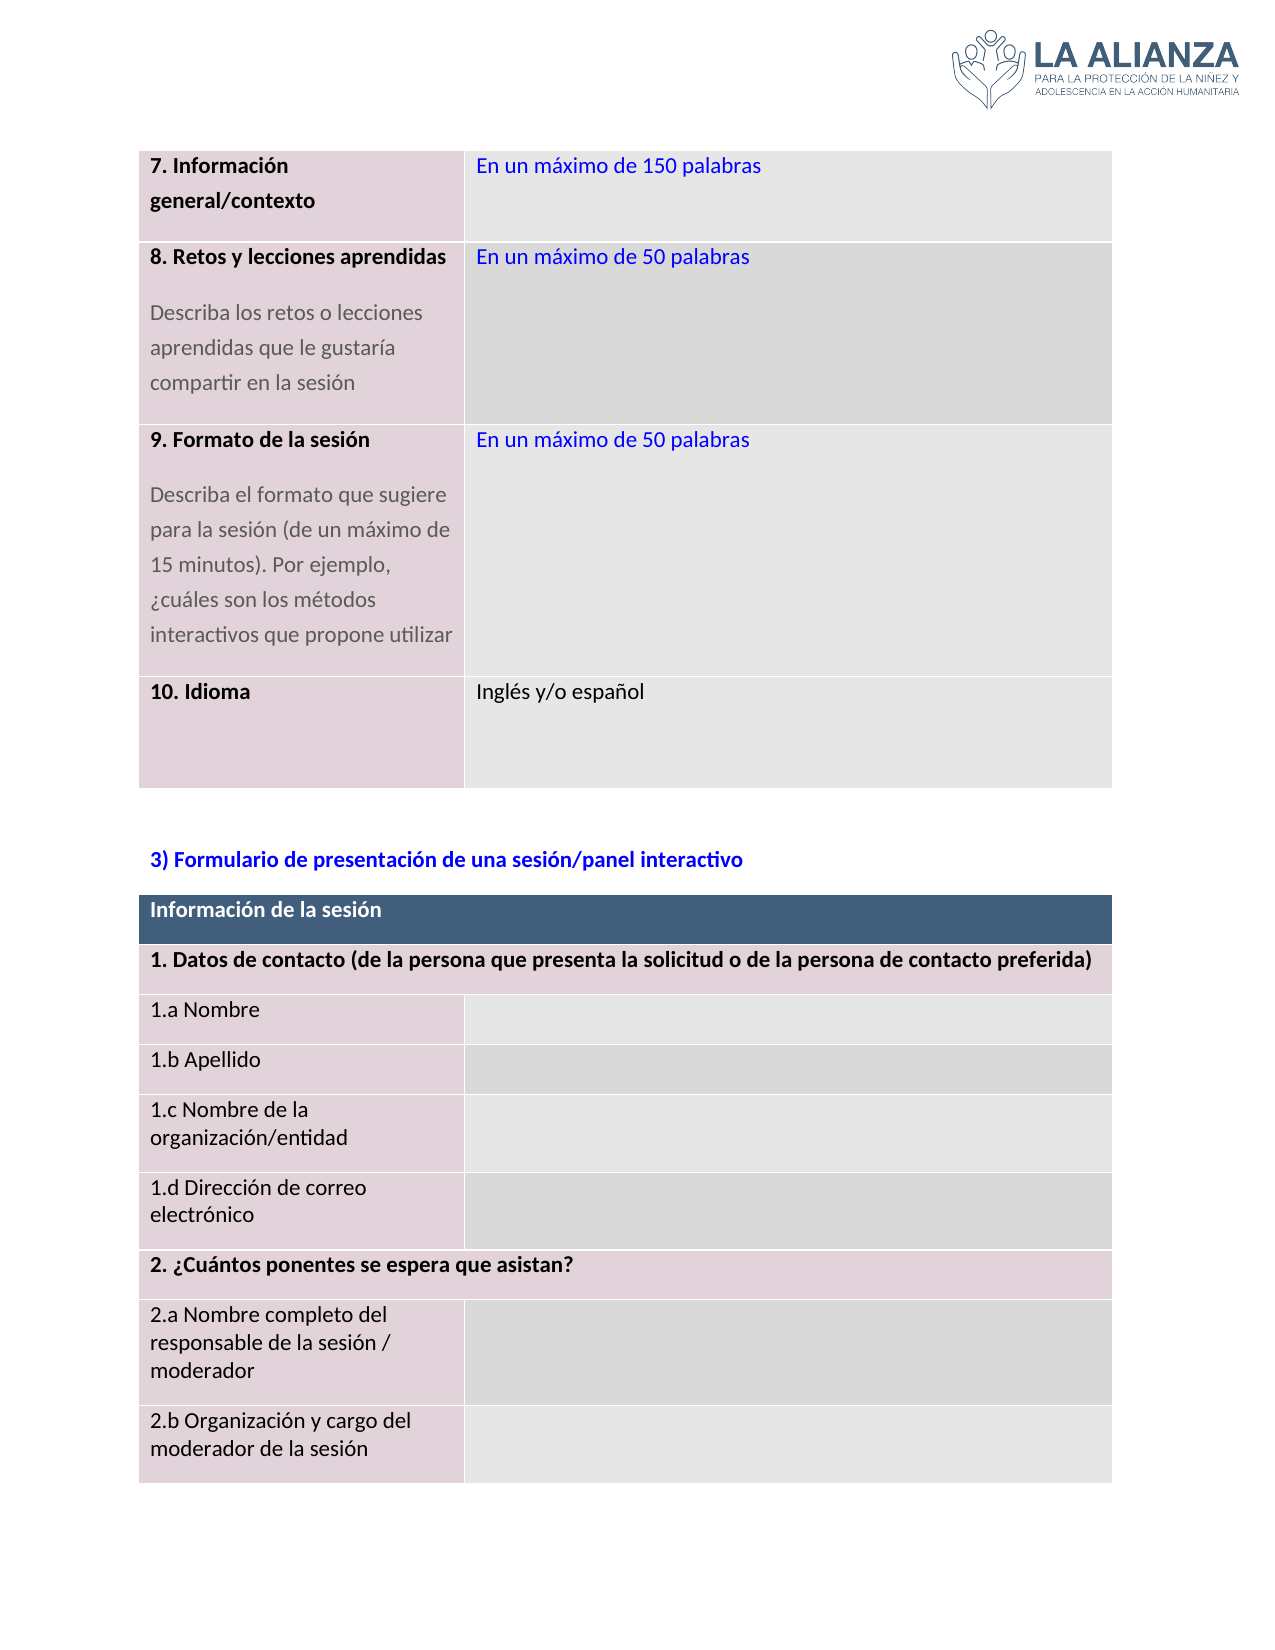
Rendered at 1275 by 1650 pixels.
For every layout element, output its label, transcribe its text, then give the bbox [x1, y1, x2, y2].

picture [922, 1, 1275, 136]
table_cell 1.d Dirección de correo electrónico [139, 1173, 464, 1249]
table_cell 10. Idioma [139, 677, 464, 788]
table_header Información de la sesión [139, 895, 1112, 944]
table_cell [465, 1173, 1112, 1249]
table_cell 1.a Nombre [139, 995, 464, 1044]
table_cell [465, 995, 1112, 1044]
table_cell En un máximo de 50 palabras [465, 243, 1112, 424]
table_cell [465, 1300, 1112, 1405]
table_cell [465, 1045, 1112, 1094]
table_cell 2.a Nombre completo del responsable de la sesión / moderador [139, 1300, 464, 1405]
table_cell 8. Retos y lecciones aprendidas Describa los retos o lecciones aprendidas que le gustaría compartir en la sesión [139, 243, 464, 424]
table_cell 2. ¿Cuántos ponentes se espera que asistan? [139, 1251, 1112, 1299]
text 3) Formulario de presentación de una sesión/panel interactivo [150, 845, 1125, 873]
table_cell 7. Información general/contexto [139, 151, 464, 241]
table_cell En un máximo de 50 palabras [465, 425, 1112, 676]
table_cell [465, 1095, 1112, 1172]
table_cell En un máximo de 150 palabras [465, 151, 1112, 241]
table_cell 2.b Organización y cargo del moderador de la sesión [139, 1406, 464, 1483]
table_cell Inglés y/o español [465, 677, 1112, 788]
table_cell [465, 1406, 1112, 1483]
table_cell 1. Datos de contacto (de la persona que presenta la solicitud o de la persona de contacto preferida) [139, 945, 1112, 994]
table_cell 1.c Nombre de la organización/entidad [139, 1095, 464, 1172]
table_cell 9. Formato de la sesión Describa el formato que sugiere para la sesión (de un máximo de 15 minutos). Por ejemplo, ¿cuáles son los métodos interactivos que propone utilizar [139, 425, 464, 676]
table_cell 1.b Apellido [139, 1045, 464, 1094]
